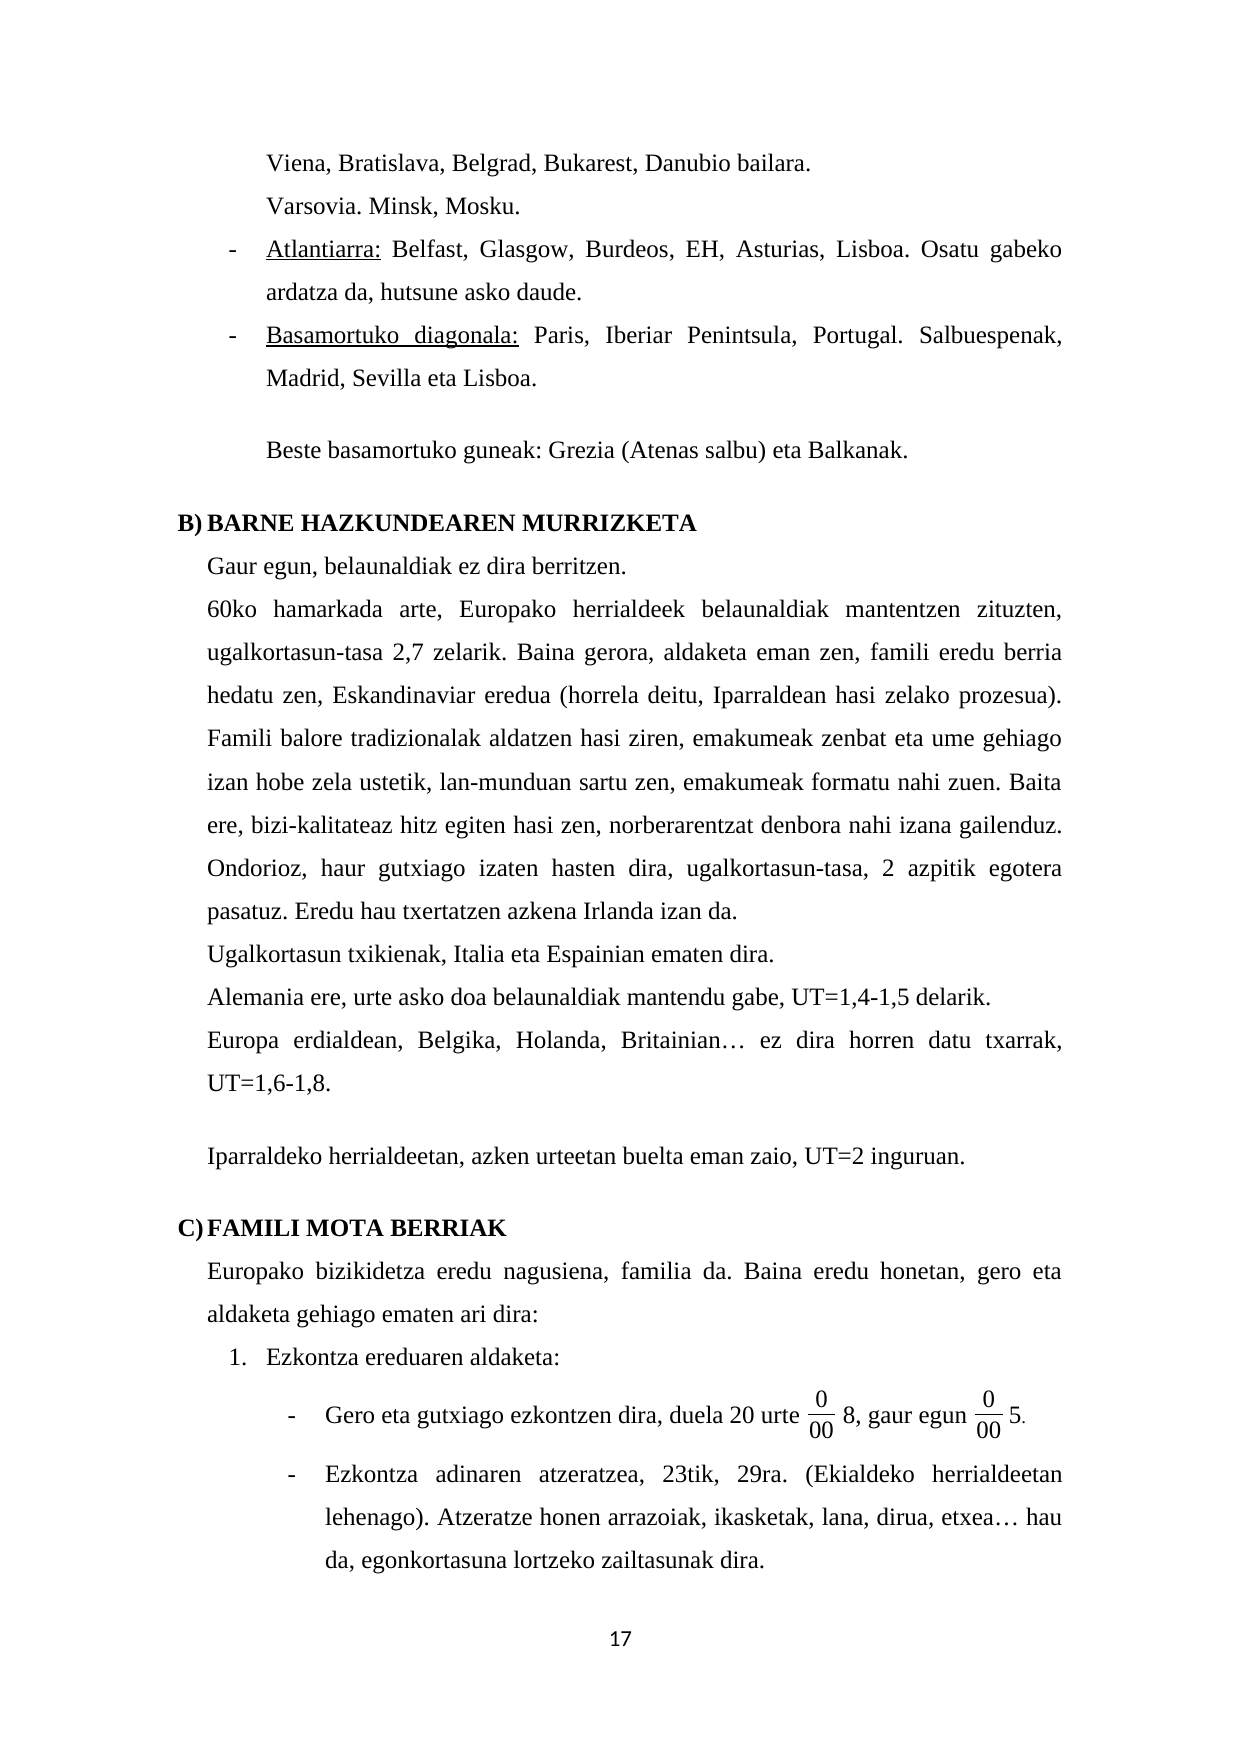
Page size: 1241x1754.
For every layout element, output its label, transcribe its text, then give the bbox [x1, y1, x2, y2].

list Ezkontza adinaren atzeratzea, 23tik, 29ra. (Ekialdeko herrialdeetan lehenago). Atzeratze honen arrazoiak, ikasketak, lana, dirua, etxea… hau da, egonkortasuna lortzeko zailtasunak dira. [287, 1459, 1063, 1574]
list 60ko hamarkada arte, Europako herrialdeek belaunaldiak mantentzen zituzten, ugalkortasun-tasa 2,7 zelarik. Baina gerora, aldaketa eman zen, famili eredu berria hedatu zen, Eskandinaviar eredua (horrela deitu, Iparraldean hasi zelako prozesua). Famili balore tradizionalak aldatzen hasi ziren, emakumeak zenbat eta ume gehiago izan hobe zela ustetik, lan-munduan sartu zen, emakumeak formatu nahi zuen. Baita ere, bizi-kalitateaz hitz egiten hasi zen, norberarentzat denbora nahi izana gailenduz. Ondorioz, haur gutxiago izaten hasten dira, ugalkortasun-tasa, 2 azpitik egotera pasatuz. Eredu hau txertatzen azkena Irlanda izan da. [207, 594, 1063, 925]
list Basamortuko diagonala: Paris, Iberiar Penintsula, Portugal. Salbuespenak, Madrid, Sevilla eta Lisboa. [228, 320, 1063, 392]
list FAMILI MOTA BERRIAK [177, 1213, 1063, 1242]
list Gero eta gutxiago ezkontzen dira, duela 20 urte 8, gaur egun 5. [287, 1386, 1063, 1444]
list Atlantiarra: Belfast, Glasgow, Burdeos, EH, Asturias, Lisboa. Osatu gabeko ardatza da, hutsune asko daude. [228, 234, 1063, 306]
list Iparraldeko herrialdeetan, azken urteetan buelta eman zaio, UT=2 inguruan. [207, 1141, 1063, 1169]
list Gaur egun, belaunaldiak ez dira berritzen. [207, 551, 1063, 580]
list Beste basamortuko guneak: Grezia (Atenas salbu) eta Balkanak. [266, 436, 1063, 464]
list Alemania ere, urte asko doa belaunaldiak mantendu gabe, UT=1,4-1,5 delarik. [207, 982, 1063, 1011]
list Viena, Bratislava, Belgrad, Bukarest, Danubio bailara. [266, 148, 1063, 176]
list Varsovia. Minsk, Mosku. [266, 191, 1063, 219]
list Europa erdialdean, Belgika, Holanda, Britainian… ez dira horren datu txarrak, UT=1,6-1,8. [207, 1025, 1063, 1097]
list Ugalkortasun txikienak, Italia eta Espainian ematen dira. [207, 939, 1063, 968]
list Europako bizikidetza eredu nagusiena, familia da. Baina eredu honetan, gero eta aldaketa gehiago ematen ari dira: [207, 1256, 1063, 1328]
list BARNE HAZKUNDEAREN MURRIZKETA [177, 508, 1063, 537]
list Ezkontza ereduaren aldaketa: [228, 1342, 1063, 1371]
